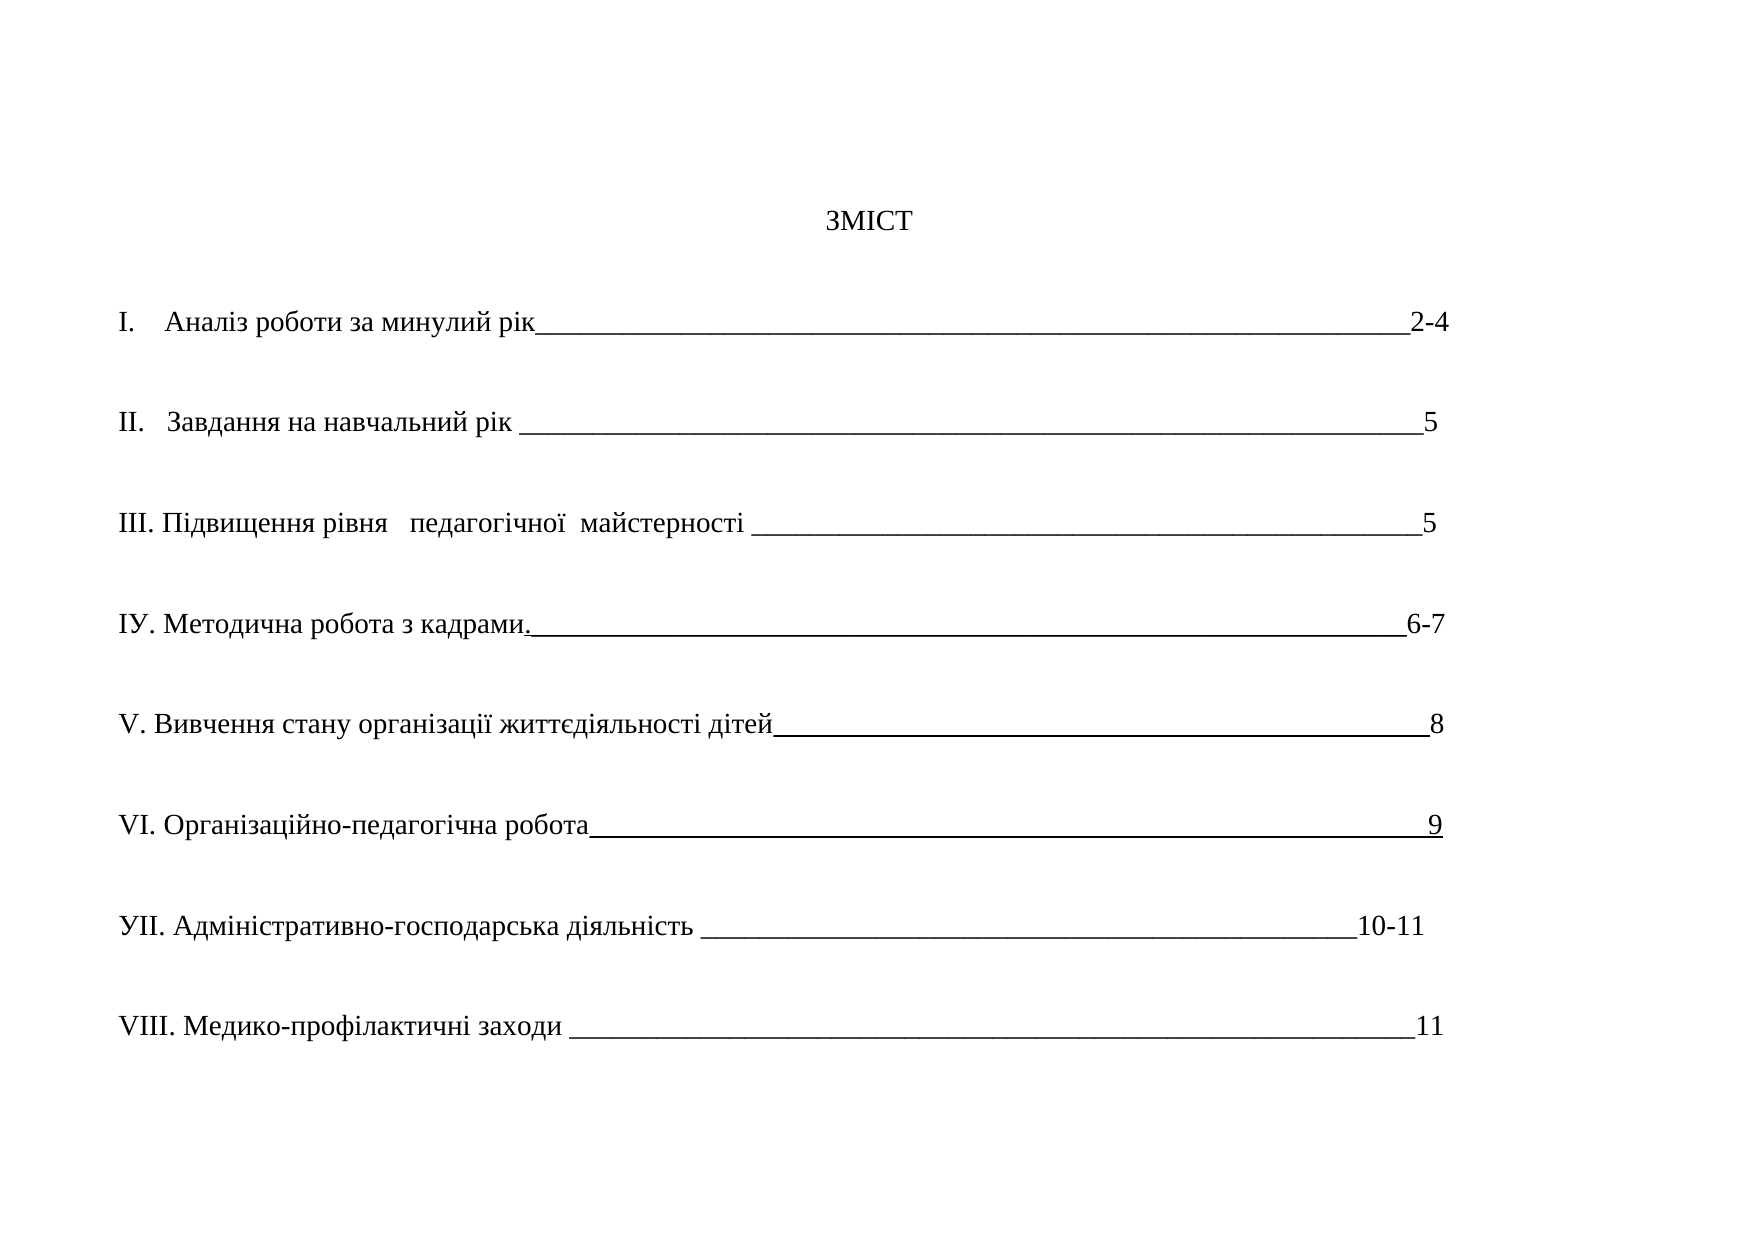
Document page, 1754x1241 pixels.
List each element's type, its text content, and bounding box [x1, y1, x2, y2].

text ІІІ. Підвищення рівня педагогічної майстерності ______________________________________________5 [118, 505, 1695, 539]
text УІІ. Адміністративно-господарська діяльність _____________________________________________10-11 [118, 908, 1695, 941]
text ІУ. Методична робота з кадрами.____________________________________________________________6-7 [118, 606, 1695, 639]
text І. Аналіз роботи за минулий рік____________________________________________________________2-4 [118, 304, 1695, 337]
text VІ. Організаційно-педагогічна робота_________________________________________________________ 9 [118, 807, 1695, 841]
text V. Вивчення стану організації життєдіяльності дітей_____________________________________________8 [118, 706, 1695, 740]
text VІІІ. Медико-профілактичні заходи __________________________________________________________11 [118, 1008, 1695, 1042]
text ЗМІСТ [118, 203, 1695, 237]
text ІІ. Завдання на навчальний рік ______________________________________________________________5 [118, 404, 1695, 438]
